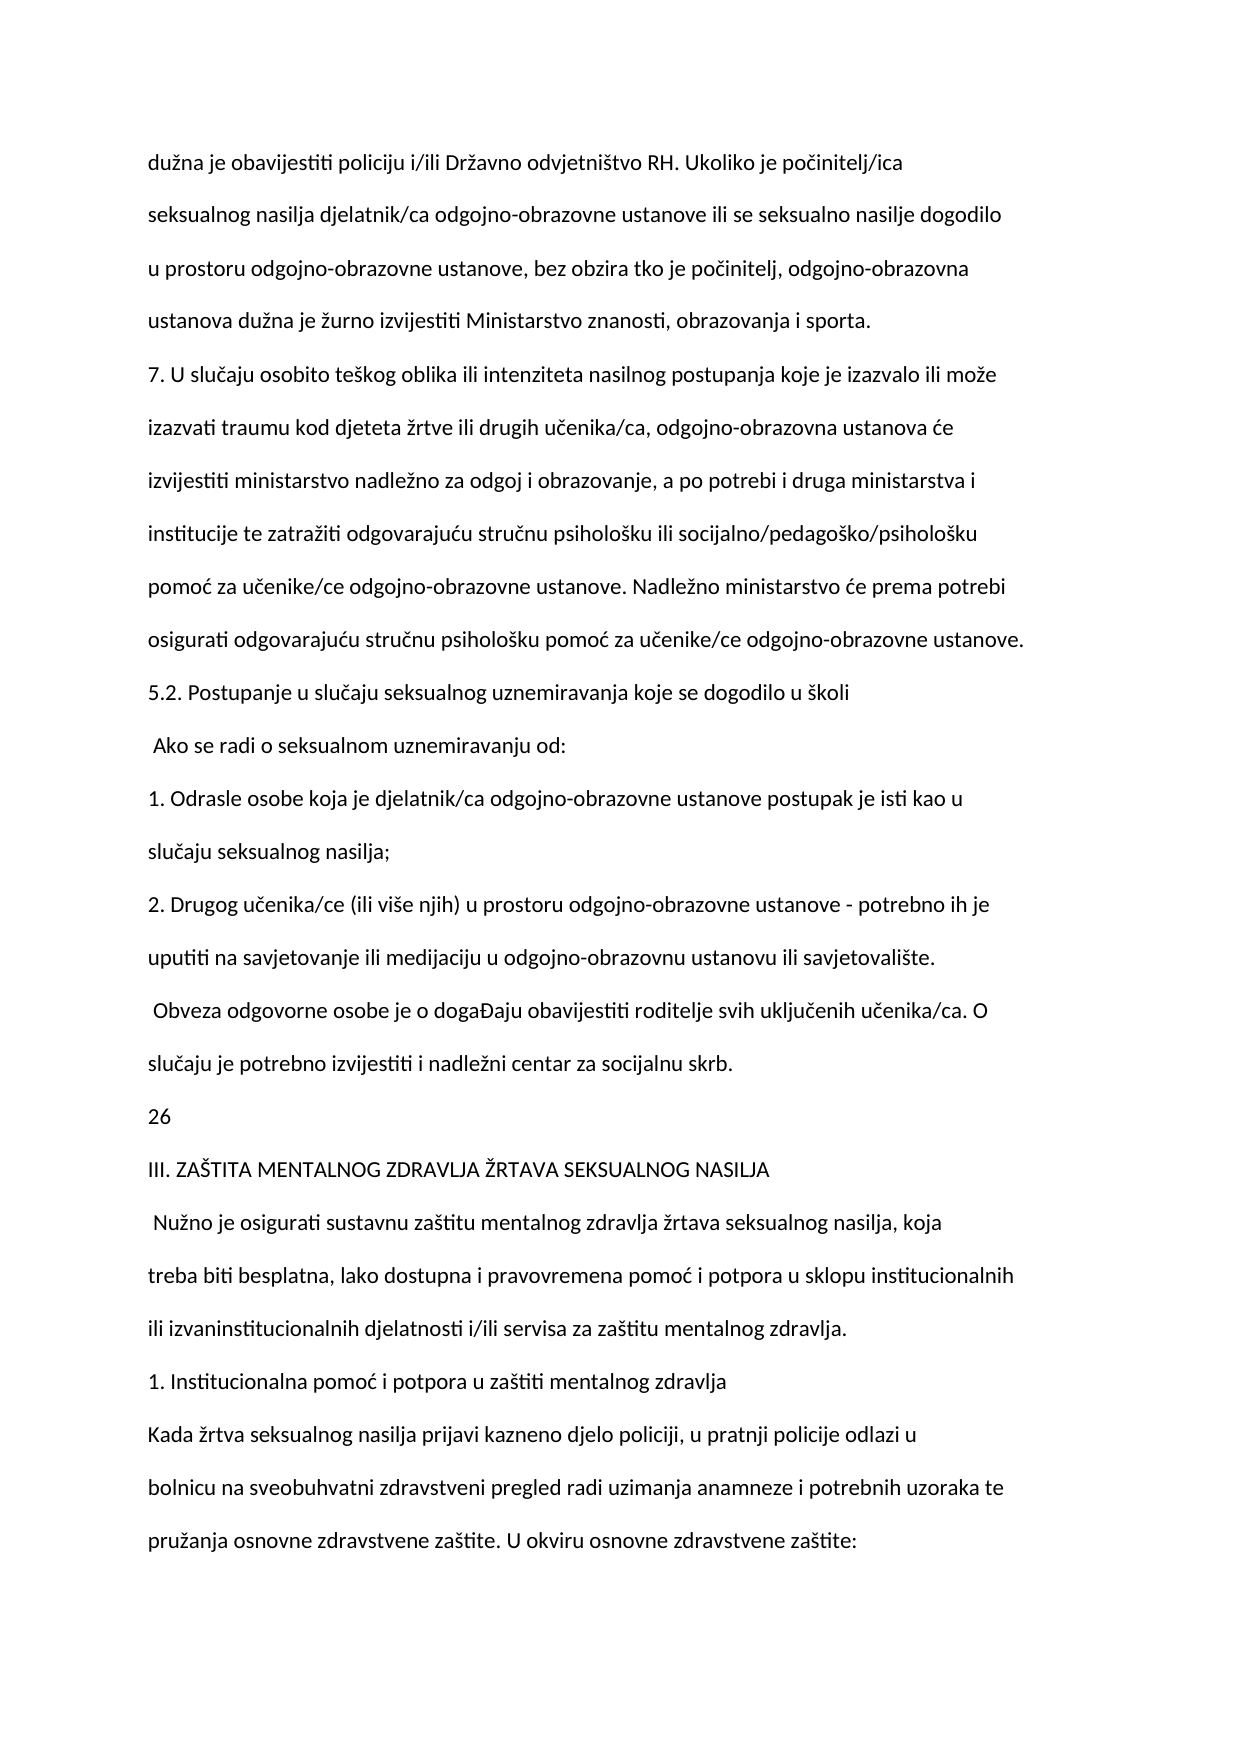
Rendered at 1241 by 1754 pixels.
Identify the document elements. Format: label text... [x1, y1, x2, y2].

text dužna je obavijestiti policiju i/ili Državno odvjetništvo RH. Ukoliko je počinitelj/ica [148, 148, 1093, 176]
text Ako se radi o seksualnom uznemiravanju od: [148, 731, 1093, 759]
text Nužno je osigurati sustavnu zaštitu mentalnog zdravlja žrtava seksualnog nasilja, koja [148, 1208, 1093, 1236]
text ustanova dužna je žurno izvijestiti Ministarstvo znanosti, obrazovanja i sporta. [148, 307, 1093, 335]
text Kada žrtva seksualnog nasilja prijavi kazneno djelo policiji, u pratnji policije odlazi u [148, 1420, 1093, 1448]
text slučaju je potrebno izvijestiti i nadležni centar za socijalnu skrb. [148, 1049, 1093, 1077]
text osigurati odgovarajuću stručnu psihološku pomoć za učenike/ce odgojno-obrazovne ustanove. [148, 625, 1093, 653]
text 2. Drugog učenika/ce (ili više njih) u prostoru odgojno-obrazovne ustanove - potrebno ih je [148, 890, 1093, 918]
text 26 [148, 1102, 1093, 1130]
text pomoć za učenike/ce odgojno-obrazovne ustanove. Nadležno ministarstvo će prema potrebi [148, 572, 1093, 600]
text 7. U slučaju osobito teškog oblika ili intenziteta nasilnog postupanja koje je izazvalo ili može [148, 360, 1093, 388]
text 1. Institucionalna pomoć i potpora u zaštiti mentalnog zdravlja [148, 1367, 1093, 1395]
text seksualnog nasilja djelatnik/ca odgojno-obrazovne ustanove ili se seksualno nasilje dogodilo [148, 201, 1093, 229]
text 5.2. Postupanje u slučaju seksualnog uznemiravanja koje se dogodilo u školi [148, 678, 1093, 706]
text izvijestiti ministarstvo nadležno za odgoj i obrazovanje, a po potrebi i druga ministarstva i [148, 466, 1093, 494]
text treba biti besplatna, lako dostupna i pravovremena pomoć i potpora u sklopu institucionalnih [148, 1261, 1093, 1289]
text pružanja osnovne zdravstvene zaštite. U okviru osnovne zdravstvene zaštite: [148, 1526, 1093, 1554]
text institucije te zatražiti odgovarajuću stručnu psihološku ili socijalno/pedagoško/psihološku [148, 519, 1093, 547]
text III. ZAŠTITA MENTALNOG ZDRAVLJA ŽRTAVA SEKSUALNOG NASILJA [148, 1155, 1093, 1183]
text uputiti na savjetovanje ili medijaciju u odgojno-obrazovnu ustanovu ili savjetovalište. [148, 943, 1093, 971]
text slučaju seksualnog nasilja; [148, 837, 1093, 865]
text ili izvaninstitucionalnih djelatnosti i/ili servisa za zaštitu mentalnog zdravlja. [148, 1314, 1093, 1342]
text u prostoru odgojno-obrazovne ustanove, bez obzira tko je počinitelj, odgojno-obrazovna [148, 254, 1093, 282]
text Obveza odgovorne osobe je o dogaĐaju obavijestiti roditelje svih uključenih učenika/ca. O [148, 996, 1093, 1024]
text bolnicu na sveobuhvatni zdravstveni pregled radi uzimanja anamneze i potrebnih uzoraka te [148, 1473, 1093, 1501]
text izazvati traumu kod djeteta žrtve ili drugih učenika/ca, odgojno-obrazovna ustanova će [148, 413, 1093, 441]
text 1. Odrasle osobe koja je djelatnik/ca odgojno-obrazovne ustanove postupak je isti kao u [148, 784, 1093, 812]
